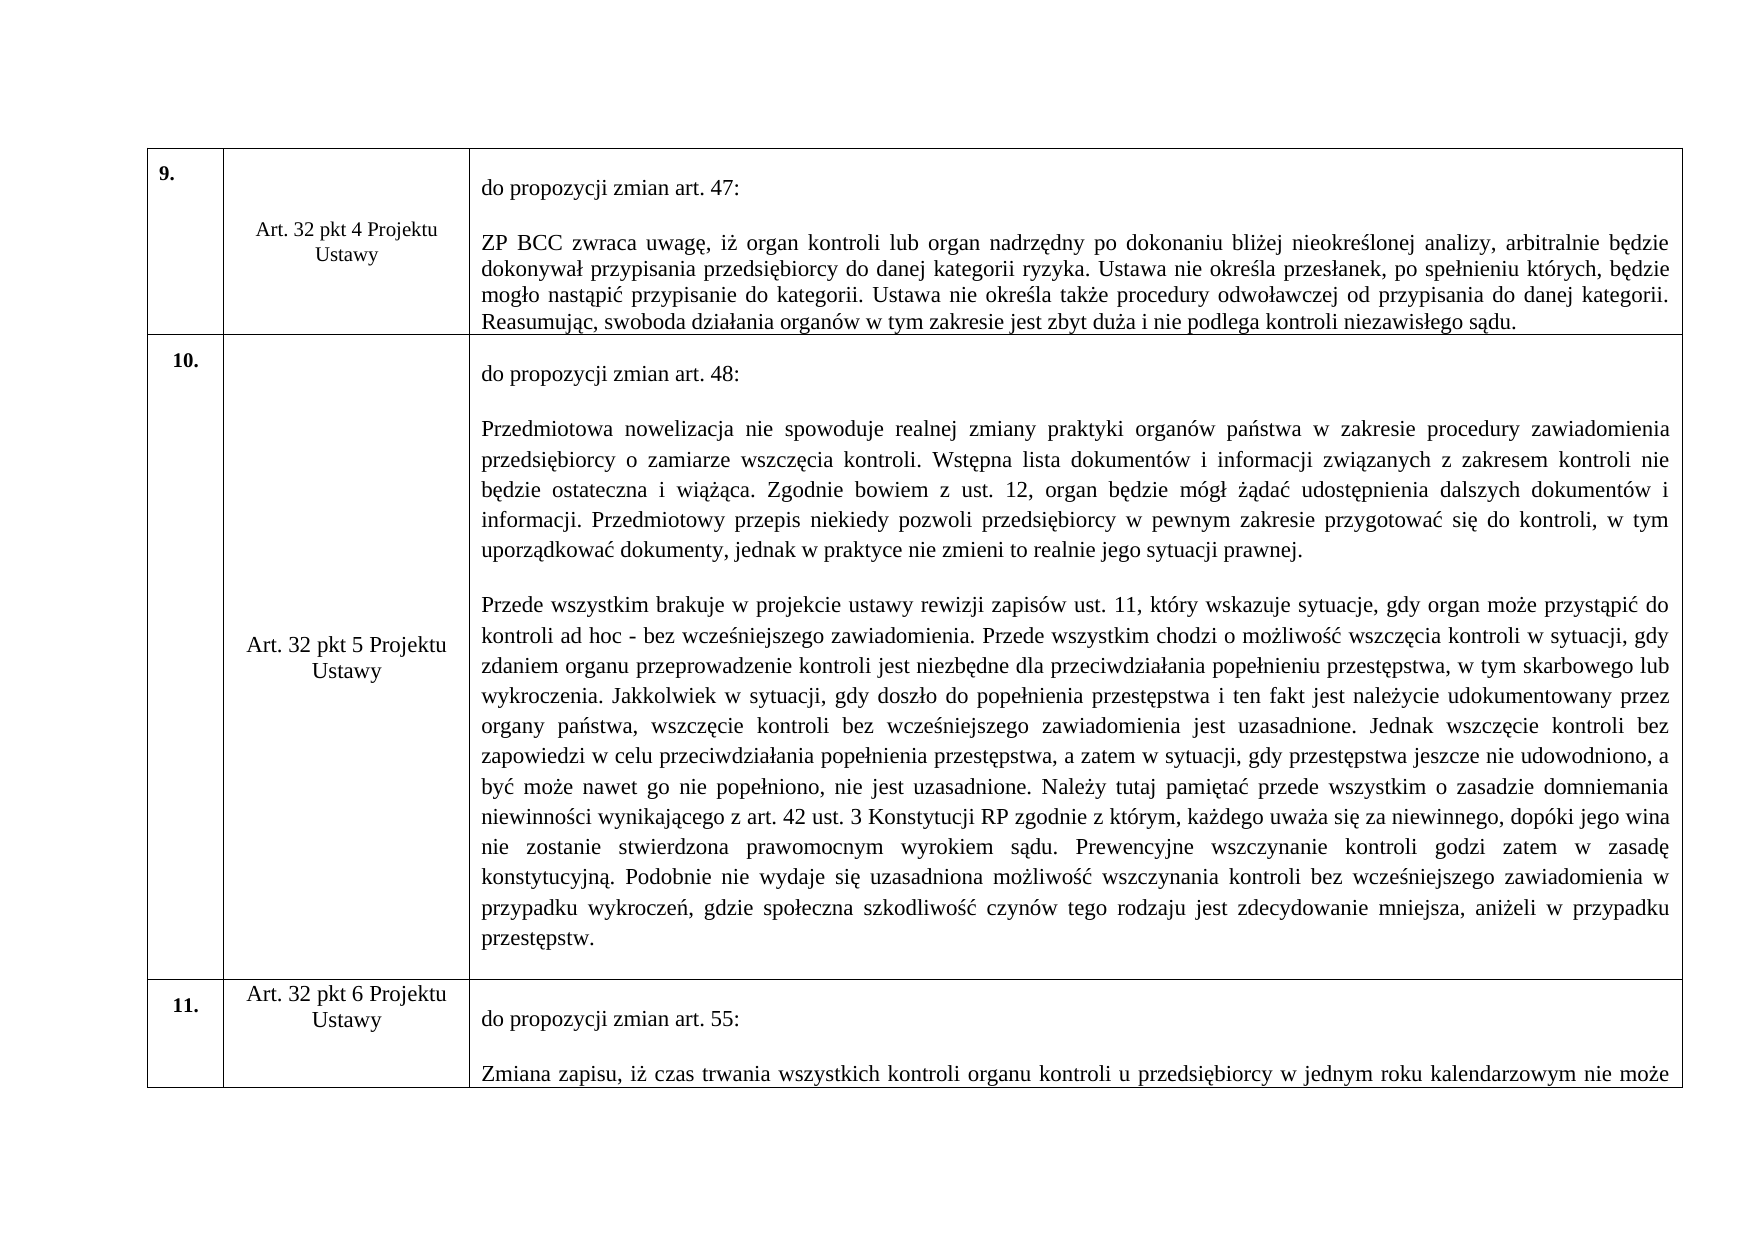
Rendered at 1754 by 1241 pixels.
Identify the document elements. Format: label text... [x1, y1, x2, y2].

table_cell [224, 980, 469, 1087]
table_cell do propozycji zmian art. 48: Przedmiotowa nowelizacja nie spowoduje realnej zmiany praktyki organów państwa w zakresie procedury zawiadomienia przedsiębiorcy o zamiarze wszczęcia kontroli. Wstępna lista dokumentów i informacji związanych z zakresem kontroli nie będzie ostateczna i wiążąca. Zgodnie bowiem z ust. 12, organ będzie mógł żądać udostępnienia dalszych dokumentów i informacji. Przedmiotowy przepis niekiedy pozwoli przedsiębiorcy w pewnym zakresie przygotować się do kontroli, w tym uporządkować dokumenty, jednak w praktyce nie zmieni to realnie jego sytuacji prawnej. Przede wszystkim brakuje w projekcie ustawy rewizji zapisów ust. 11, który wskazuje sytuacje, gdy organ może przystąpić do kontroli ad hoc - bez wcześniejszego zawiadomienia. Przede wszystkim chodzi o możliwość wszczęcia kontroli w sytuacji, gdy zdaniem organu przeprowadzenie kontroli jest niezbędne dla przeciwdziałania popełnieniu przestępstwa, w tym skarbowego lub wykroczenia. Jakkolwiek w sytuacji, gdy doszło do popełnienia przestępstwa i ten fakt jest należycie udokumentowany przez organy państwa, wszczęcie kontroli bez wcześniejszego zawiadomienia jest uzasadnione. Jednak wszczęcie kontroli bez zapowiedzi w celu przeciwdziałania popełnienia przestępstwa, a zatem w sytuacji, gdy przestępstwa jeszcze nie udowodniono, a być może nawet go nie popełniono, nie jest uzasadnione. Należy tutaj pamiętać przede wszystkim o zasadzie domniemania niewinności wynikającego z art. 42 ust. 3 Konstytucji RP zgodnie z którym, każdego uważa się za niewinnego, dopóki jego wina nie zostanie stwierdzona prawomocnym wyrokiem sądu. Prewencyjne wszczynanie kontroli godzi zatem w zasadę konstytucyjną. Podobnie nie wydaje się uzasadniona możliwość wszczynania kontroli bez wcześniejszego zawiadomienia w przypadku wykroczeń, gdzie społeczna szkodliwość czynów tego rodzaju jest zdecydowanie mniejsza, aniżeli w przypadku przestępstw. [470, 335, 1682, 979]
table_cell Art. 32 pkt 4 Projektu Ustawy [224, 149, 469, 334]
table_cell 10. [148, 335, 223, 979]
table_cell 11. [148, 980, 223, 1087]
table_cell Art. 32 pkt 5 Projektu Ustawy [224, 335, 469, 979]
table_cell do propozycji zmian art. 47: ZP BCC zwraca uwagę, iż organ kontroli lub organ nadrzędny po dokonaniu bliżej nieokreślonej analizy, arbitralnie będzie dokonywał przypisania przedsiębiorcy do danej kategorii ryzyka. Ustawa nie określa przesłanek, po spełnieniu których, będzie mogło nastąpić przypisanie do kategorii. Ustawa nie określa także procedury odwoławczej od przypisania do danej kategorii. Reasumując, swoboda działania organów w tym zakresie jest zbyt duża i nie podlega kontroli niezawisłego sądu. [470, 149, 1682, 334]
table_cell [470, 980, 1682, 1087]
table_cell 9. [148, 149, 223, 334]
